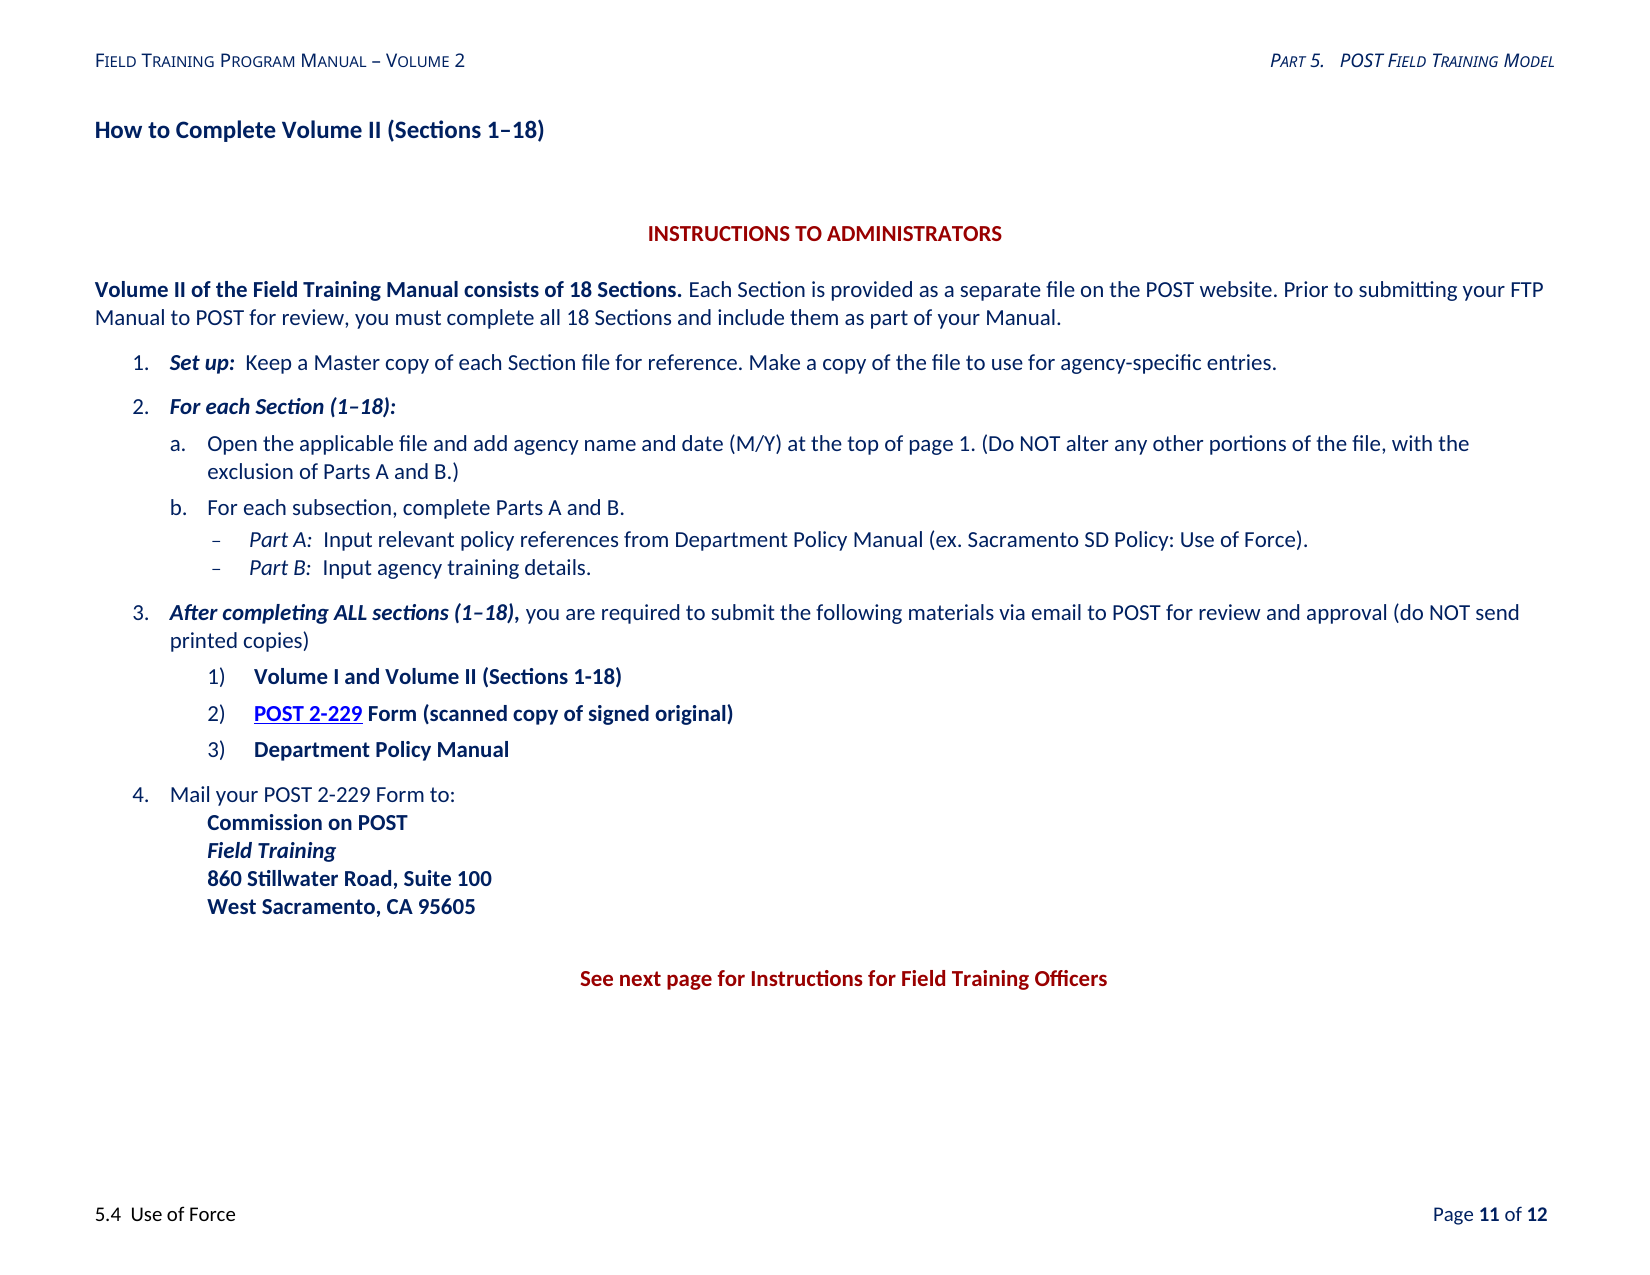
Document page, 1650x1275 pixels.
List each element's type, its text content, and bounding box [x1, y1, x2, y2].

list Department Policy Manual [207, 735, 1556, 763]
list Volume I and Volume II (Sections 1-18) [207, 662, 1556, 690]
list Part A: Input relevant policy references from Department Policy Manual (ex. Sacramento SD Policy: Use of Force). [211, 525, 1556, 553]
list After completing ALL sections (1–18), you are required to submit the following materials via email to POST for review and approval (do NOT send printed copies) [132, 598, 1556, 654]
text Field Training [207, 836, 1556, 864]
list POST 2-229 Form (scanned copy of signed original) [207, 699, 1556, 727]
list Set up: Keep a Master copy of each Section file for reference. Make a copy of the file to use for agency-specific entries. [132, 348, 1556, 376]
text See next page for Instructions for Field Training Officers [132, 964, 1556, 993]
list For each subsection, complete Parts A and B. [169, 493, 1556, 521]
text How to Complete Volume II (Sections 1–18) [94, 114, 1556, 145]
subtitle INSTRUCTIONS TO ADMINISTRATORS [94, 219, 1556, 247]
text West Sacramento, CA 95605 [207, 892, 1556, 920]
list Open the applicable file and add agency name and date (M/Y) at the top of page 1. (Do NOT alter any other portions of the file, with the exclusion of Parts A and B.) [169, 429, 1556, 485]
text Volume II of the Field Training Manual consists of 18 Sections. Each Section is provided as a separate file on the POST website. Prior to submitting your FTP Manual to POST for review, you must complete all 18 Sections and include them as part of your Manual. [94, 275, 1556, 331]
text Commission on POST [207, 808, 1556, 836]
list Mail your POST 2-229 Form to: [132, 780, 1556, 808]
list For each Section (1–18): [132, 392, 1556, 420]
text 860 Stillwater Road, Suite 100 [207, 864, 1556, 892]
list Part B: Input agency training details. [211, 553, 1556, 581]
